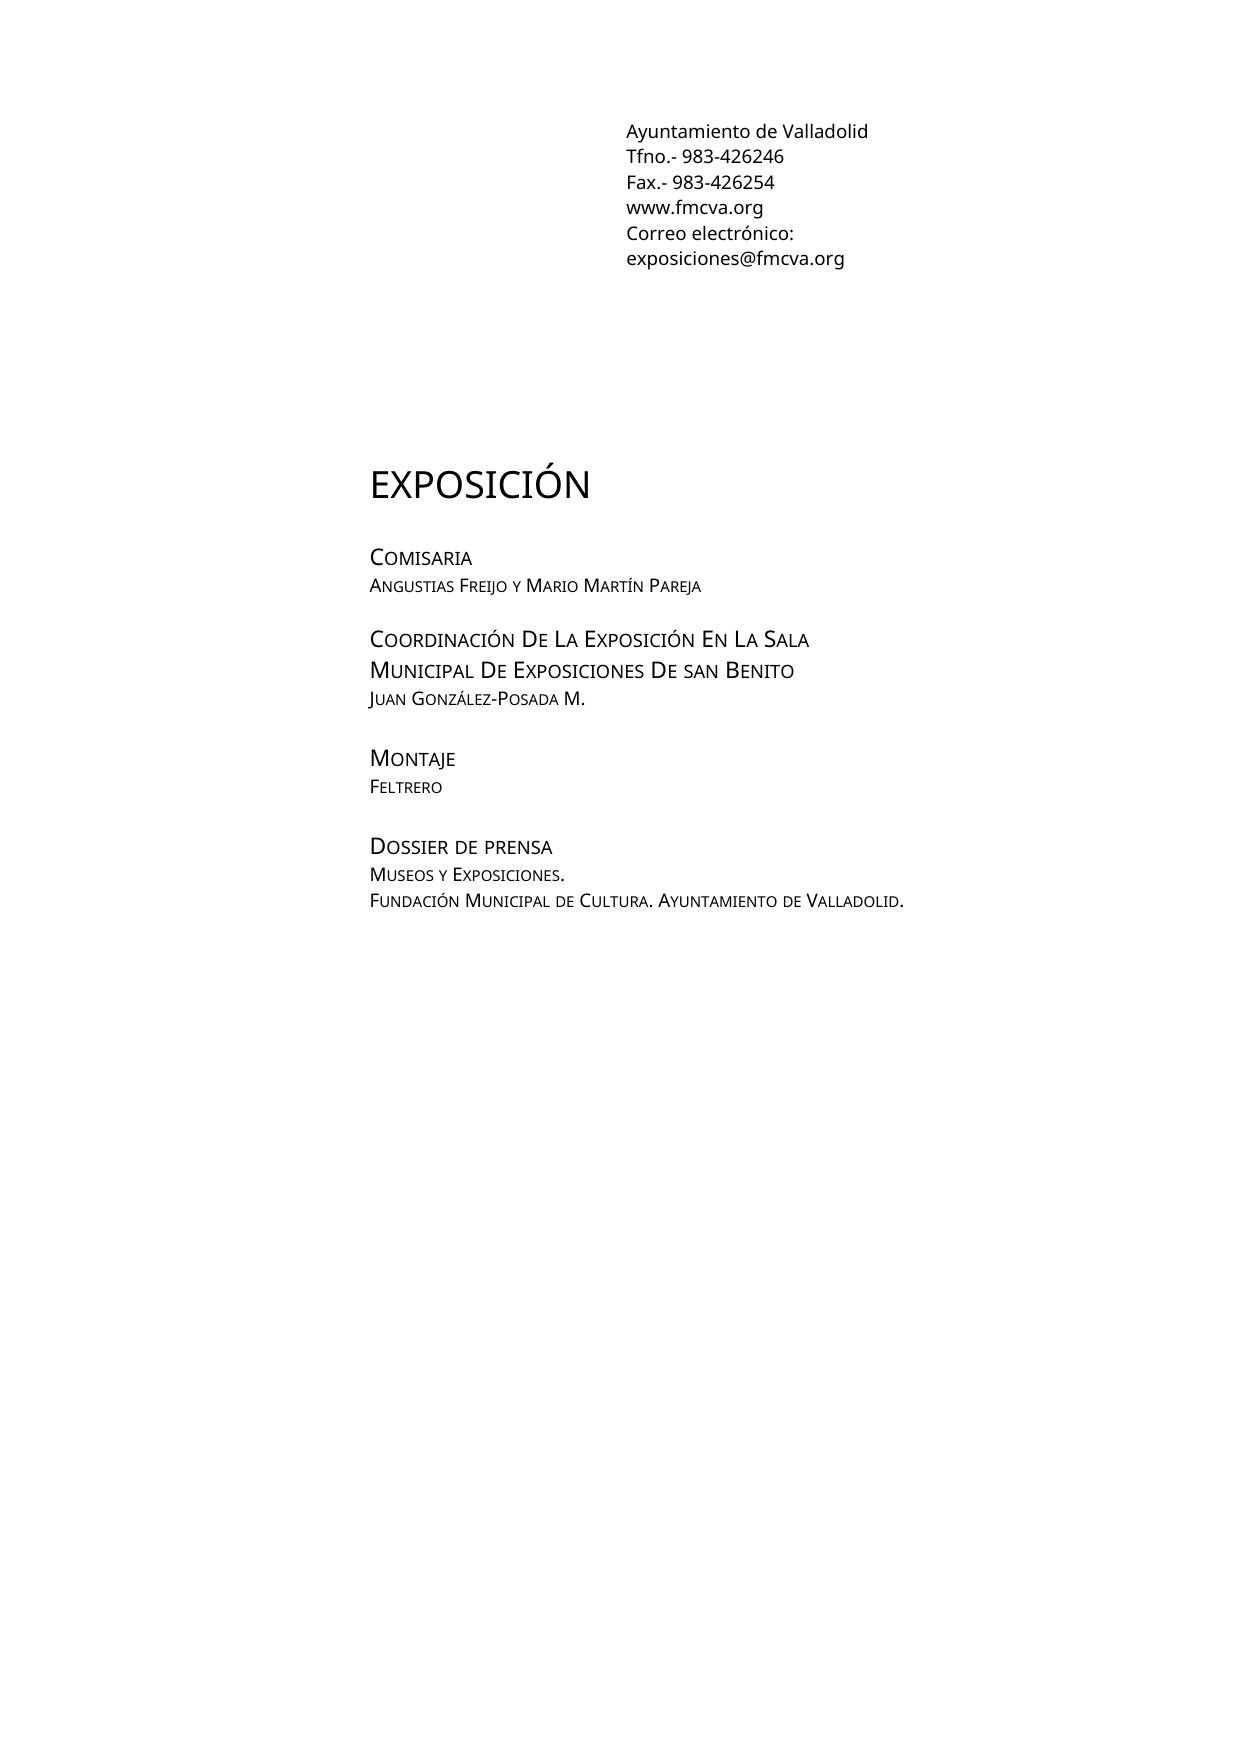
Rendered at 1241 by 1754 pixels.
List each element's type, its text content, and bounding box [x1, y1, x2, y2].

text Museos y Exposiciones. [369, 862, 1226, 887]
text Montaje [369, 742, 1226, 773]
text Feltrero [369, 773, 1226, 799]
text exposiciones@fmcva.org [626, 246, 1226, 271]
text Municipal De Exposiciones De san Benito [369, 654, 1226, 686]
text Juan González-Posada M. [369, 686, 1226, 711]
text Dossier de prensa [369, 830, 1226, 862]
text www.fmcva.org [626, 195, 1226, 220]
text Angustias Freijo y Mario Martín Pareja [369, 572, 1226, 597]
text Fundación Municipal de Cultura. Ayuntamiento de Valladolid. [369, 887, 1226, 913]
text Coordinación De La Exposición En La Sala [369, 623, 1226, 654]
text Tfno.- 983-426246 [384, 144, 1226, 169]
text Correo electrónico: [384, 220, 1226, 246]
text Fax.- 983-426254 [384, 169, 1226, 195]
text EXPOSICIÓN [369, 458, 1226, 509]
text Ayuntamiento de Valladolid [384, 118, 1226, 144]
text Comisaria [369, 541, 1226, 572]
